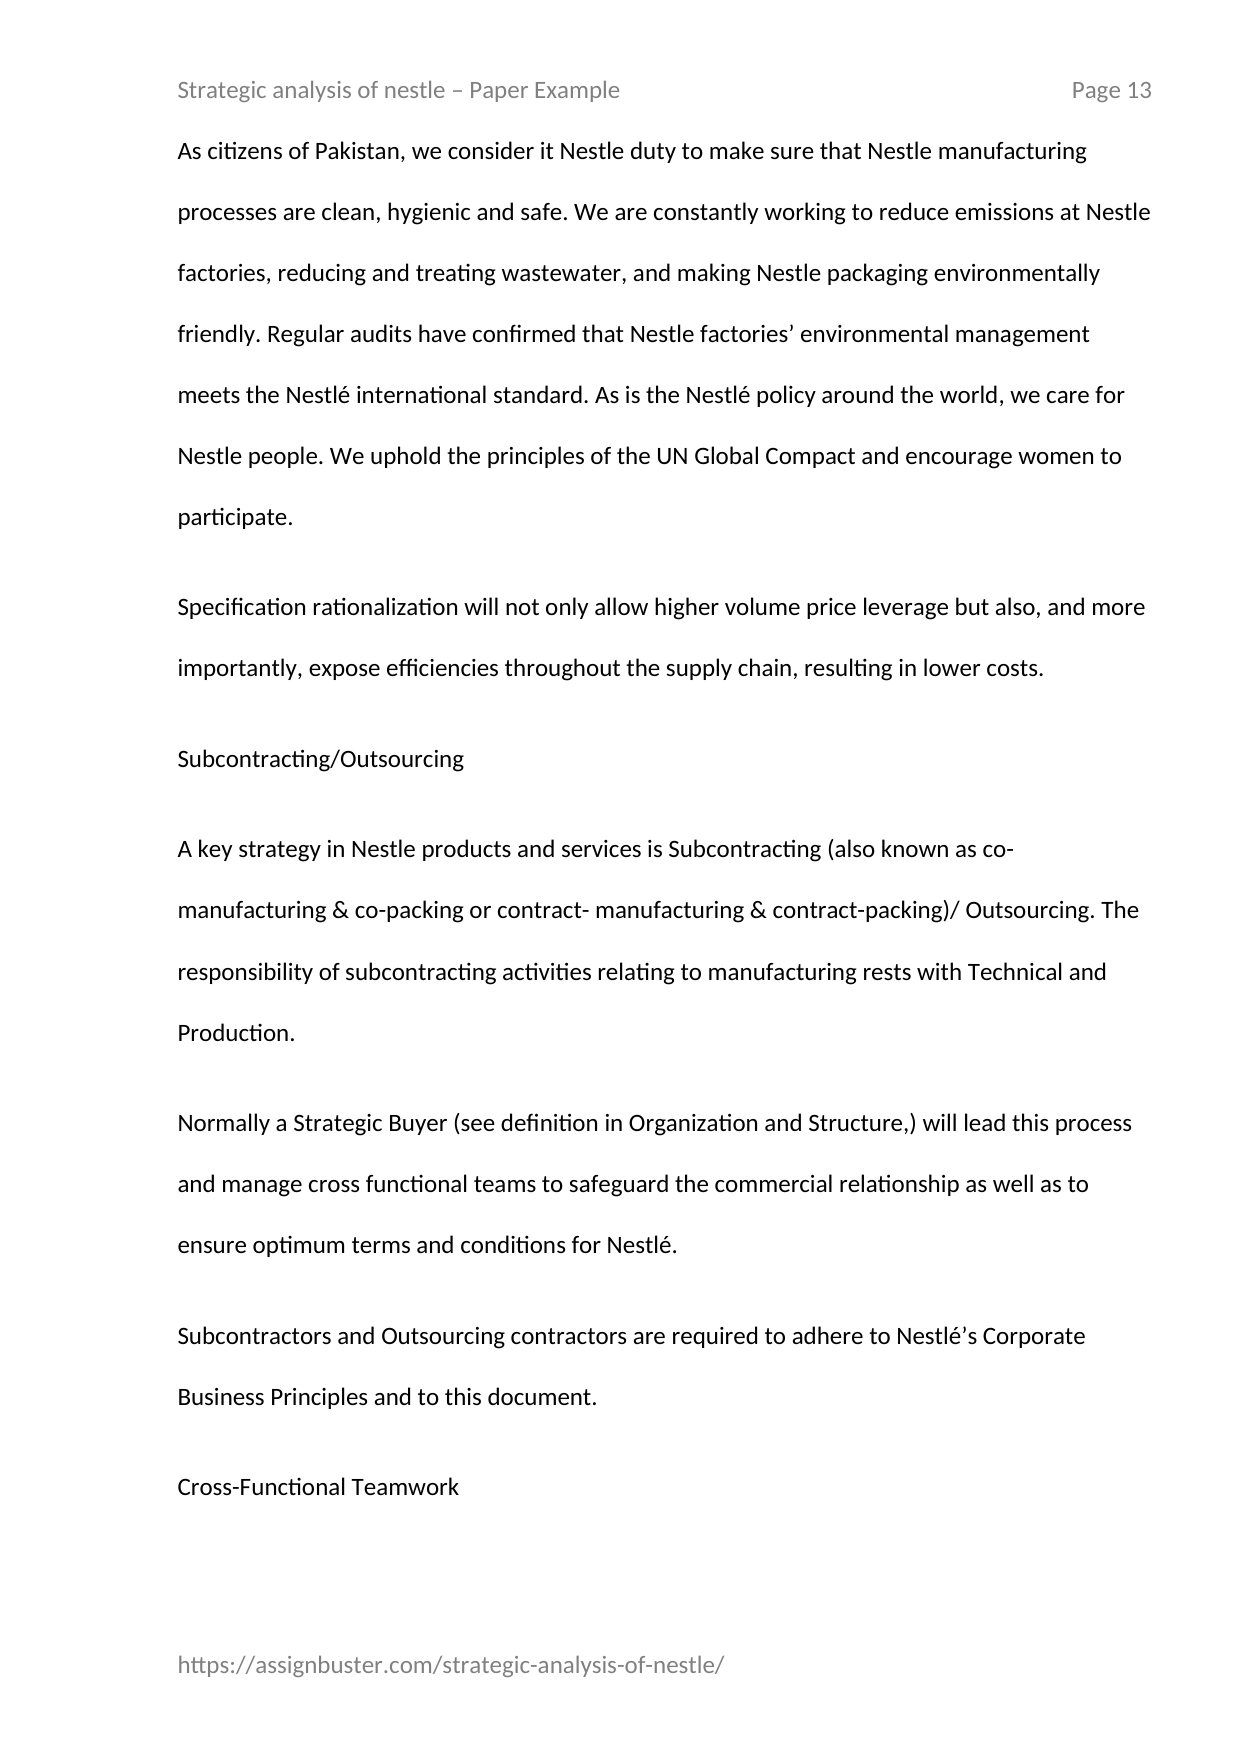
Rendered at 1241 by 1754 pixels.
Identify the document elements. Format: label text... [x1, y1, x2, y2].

text As citizens of Pakistan, we consider it Nestle duty to make sure that Nestle manufacturing processes are clean, hygienic and safe. We are constantly working to reduce emissions at Nestle factories, reducing and treating wastewater, and making Nestle packaging environmentally friendly. Regular audits have confirmed that Nestle factories’ environmental management meets the Nestlé international standard. As is the Nestlé policy around the world, we care for Nestle people. We uphold the principles of the UN Global Compact and encourage women to participate. [177, 135, 1152, 532]
text Subcontractors and Outsourcing contractors are required to adhere to Nestlé’s Corporate Business Principles and to this document. [177, 1320, 1152, 1411]
text A key strategy in Nestle products and services is Subcontracting (also known as co-manufacturing & co-packing or contract- manufacturing & contract-packing)/ Outsourcing. The responsibility of subcontracting activities relating to manufacturing rests with Technical and Production. [177, 834, 1152, 1047]
text Normally a Strategic Buyer (see definition in Organization and Structure,) will lead this process and manage cross functional teams to safeguard the commercial relationship as well as to ensure optimum terms and conditions for Nestlé. [177, 1107, 1152, 1260]
text Cross-Functional Teamwork [177, 1471, 1152, 1502]
text Specification rationalization will not only allow higher volume price leverage but also, and more importantly, expose efficiencies throughout the supply chain, resulting in lower costs. [177, 592, 1152, 683]
text Subcontracting/Outsourcing [177, 743, 1152, 774]
